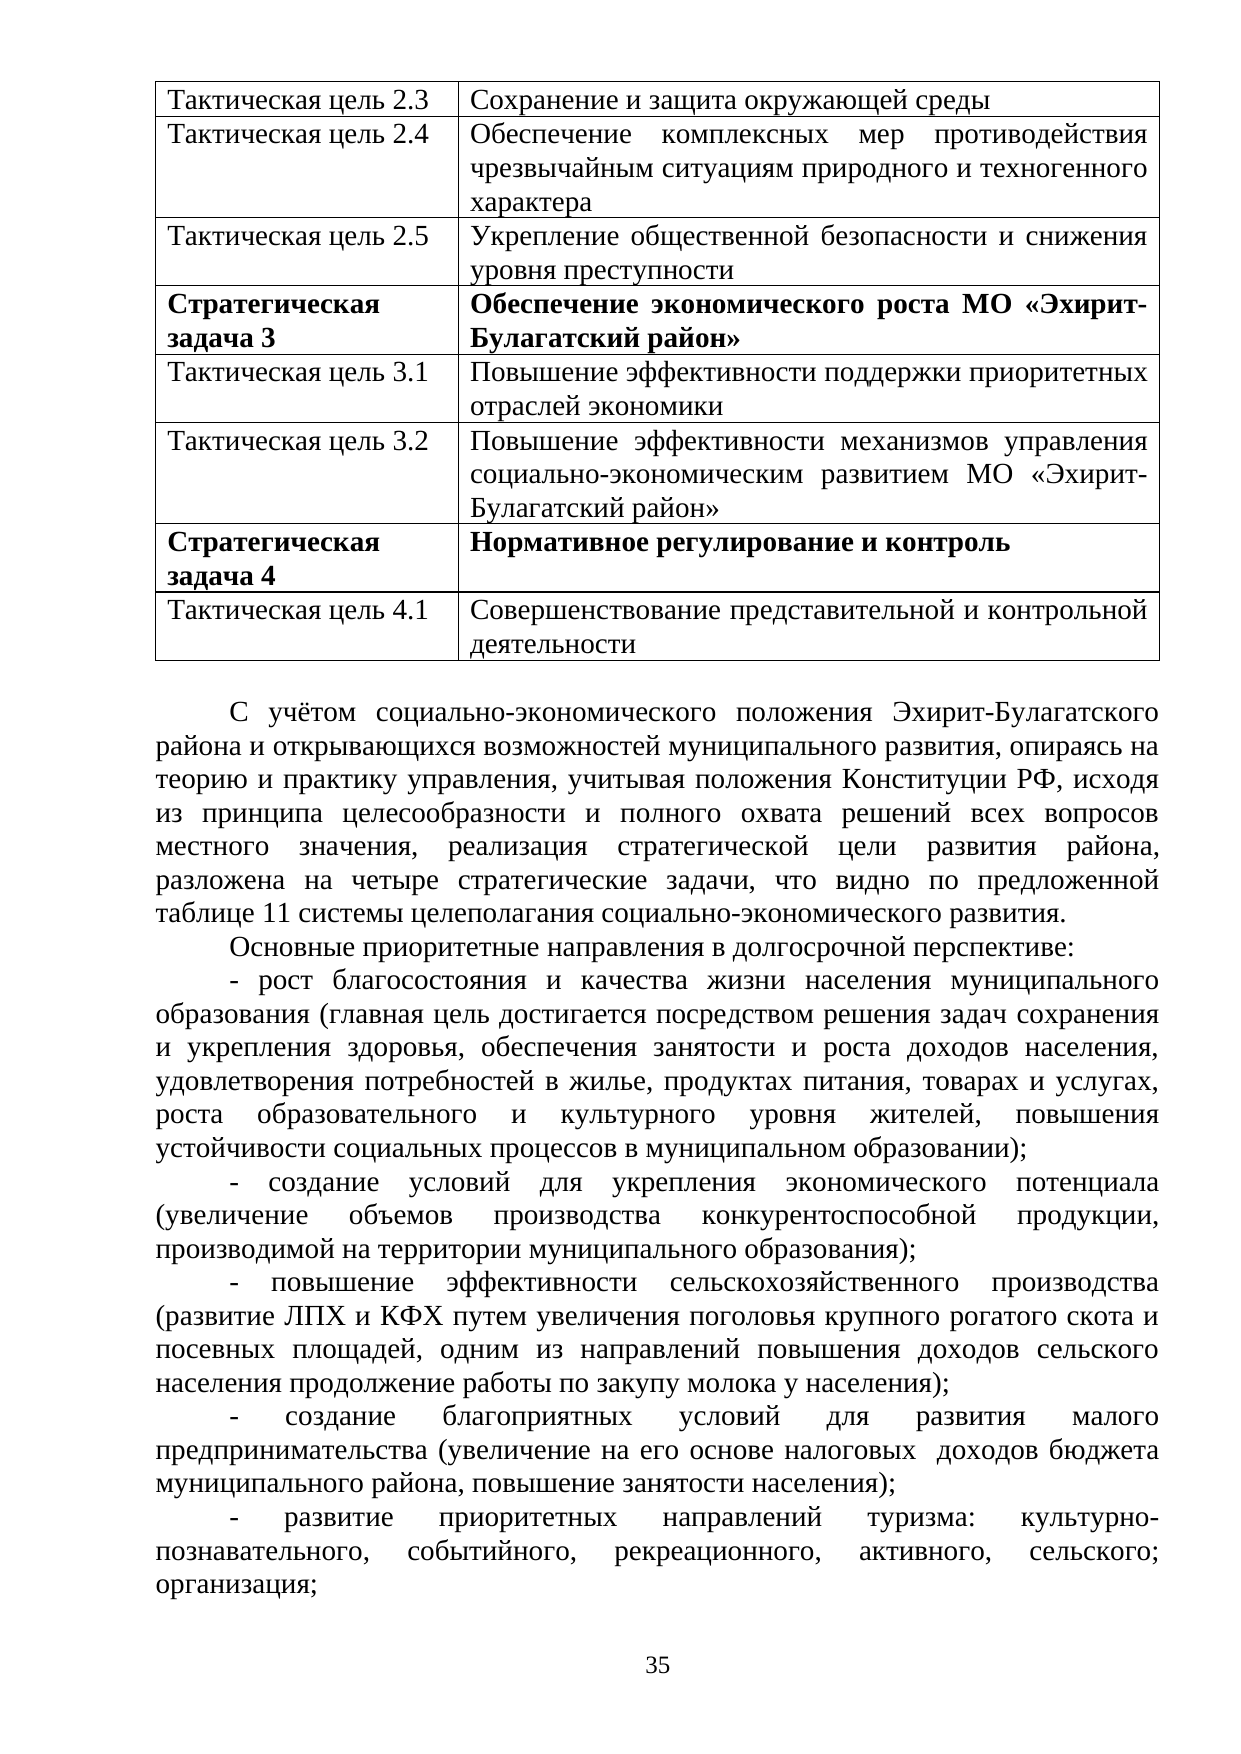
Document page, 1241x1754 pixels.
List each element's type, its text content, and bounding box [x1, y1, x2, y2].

table_cell Совершенствование представительной и контрольной деятельности [459, 593, 1159, 659]
text - повышение эффективности сельскохозяйственного производства (развитие ЛПХ и КФХ путем увеличения поголовья крупного рогатого скота и посевных площадей, одним из направлений повышения доходов сельского населения продолжение работы по закупу молока у населения); [155, 1264, 1160, 1398]
text - рост благосостояния и качества жизни населения муниципального образования (главная цель достигается посредством решения задач сохранения и укрепления здоровья, обеспечения занятости и роста доходов населения, удовлетворения потребностей в жилье, продуктах питания, товарах и услугах, роста образовательного и культурного уровня жителей, повышения устойчивости социальных процессов в муниципальном образовании); [155, 962, 1160, 1164]
table_cell Обеспечение комплексных мер противодействия чрезвычайным ситуациям природного и техногенного характера [459, 117, 1159, 217]
table_cell Повышение эффективности поддержки приоритетных отраслей экономики [459, 355, 1159, 422]
table_cell Нормативное регулирование и контроль [459, 524, 1159, 591]
table_cell Тактическая цель 2.4 [156, 117, 458, 217]
table_cell Тактическая цель 3.2 [156, 423, 458, 523]
text - создание условий для укрепления экономического потенциала (увеличение объемов производства конкурентоспособной продукции, производимой на территории муниципального образования); [155, 1164, 1160, 1264]
table_cell Укрепление общественной безопасности и снижения уровня преступности [459, 218, 1159, 285]
text - развитие приоритетных направлений туризма: культурно-познавательного, событийного, рекреационного, активного, сельского; организация; [155, 1499, 1160, 1600]
table_cell Повышение эффективности механизмов управления социально-экономическим развитием МО «Эхирит-Булагатский район» [459, 423, 1159, 523]
text С учётом социально-экономического положения Эхирит-Булагатского района и открывающихся возможностей муниципального развития, опираясь на теорию и практику управления, учитывая положения Конституции РФ, исходя из принципа целесообразности и полного охвата решений всех вопросов местного значения, реализация стратегической цели развития района, разложена на четыре стратегические задачи, что видно по предложенной таблице 11 системы целеполагания социально-экономического развития. [155, 694, 1160, 929]
text - создание благоприятных условий для развития малого предпринимательства (увеличение на его основе налоговых доходов бюджета муниципального района, повышение занятости населения); [155, 1398, 1160, 1499]
table_cell Тактическая цель 2.5 [156, 218, 458, 285]
table_cell Тактическая цель 3.1 [156, 355, 458, 422]
table_cell Стратегическая задача 4 [156, 524, 458, 591]
table_cell Обеспечение экономического роста МО «Эхирит-Булагатский район» [459, 286, 1159, 353]
table_cell Тактическая цель 4.1 [156, 593, 458, 659]
table_cell Тактическая цель 2.3 [156, 82, 458, 116]
table_cell Сохранение и защита окружающей среды [459, 82, 1159, 116]
table_cell Стратегическая задача 3 [156, 286, 458, 353]
text Основные приоритетные направления в долгосрочной перспективе: [155, 929, 1160, 962]
